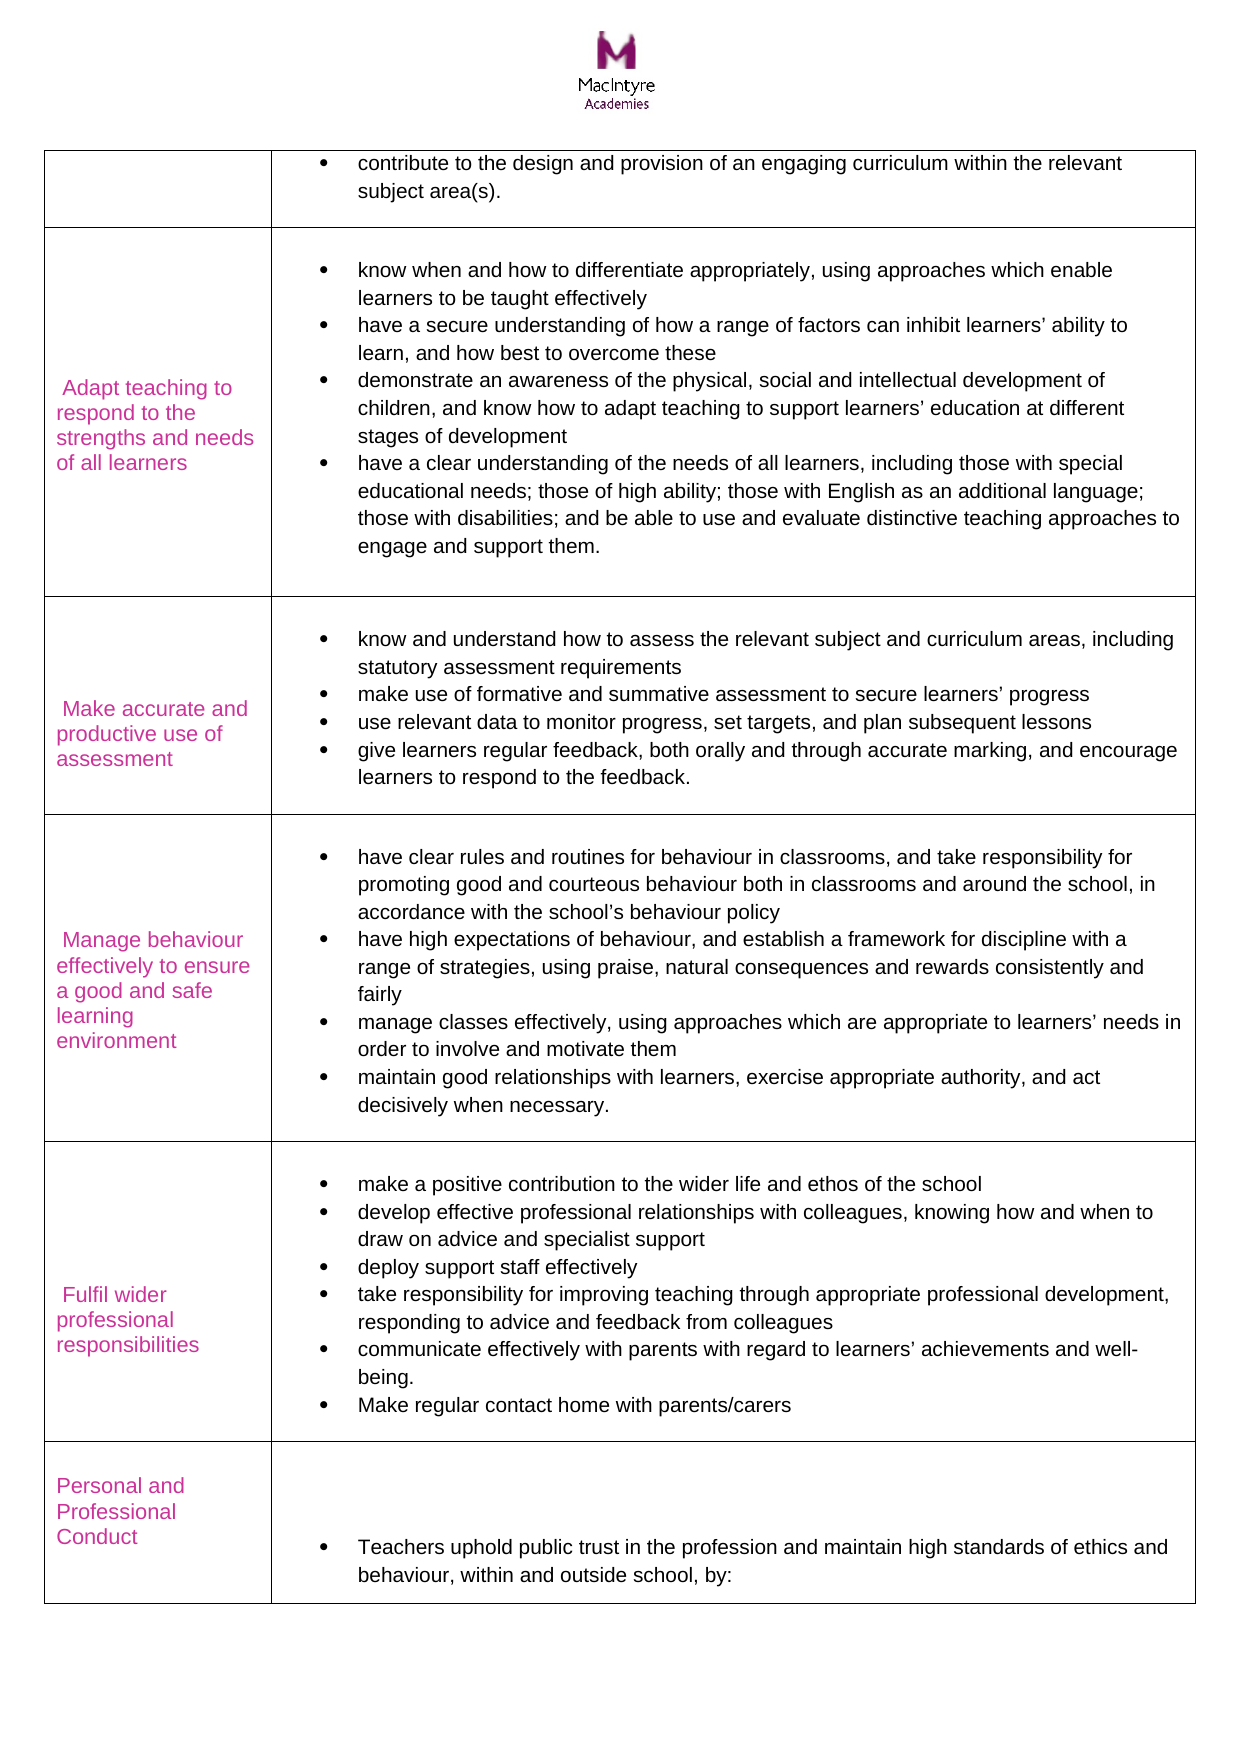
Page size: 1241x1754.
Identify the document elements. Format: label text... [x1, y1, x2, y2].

table_cell Make accurate and productive use of assessment [45, 597, 271, 814]
table_cell Adapt teaching to respond to the strengths and needs of all learners [45, 228, 271, 596]
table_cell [45, 151, 271, 227]
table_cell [272, 1442, 1195, 1603]
table_cell know when and how to differentiate appropriately, using approaches which enable learners to be taught effectively have a secure understanding of how a range of factors can inhibit learners’ ability to learn, and how best to overcome these demonstrate an awareness of the physical, social and intellectual development of children, and know how to adapt teaching to support learners’ education at different stages of development have a clear understanding of the needs of all learners, including those with special educational needs; those of high ability; those with English as an additional language; those with disabilities; and be able to use and evaluate distinctive teaching approaches to engage and support them. [272, 228, 1195, 596]
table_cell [272, 151, 1195, 227]
table_cell know and understand how to assess the relevant subject and curriculum areas, including statutory assessment requirements make use of formative and summative assessment to secure learners’ progress use relevant data to monitor progress, set targets, and plan subsequent lessons give learners regular feedback, both orally and through accurate marking, and encourage learners to respond to the feedback. [272, 597, 1195, 814]
picture [555, 28, 674, 113]
table_cell Fulfil wider professional responsibilities [45, 1142, 271, 1441]
table_cell make a positive contribution to the wider life and ethos of the school develop effective professional relationships with colleagues, knowing how and when to draw on advice and specialist support deploy support staff effectively take responsibility for improving teaching through appropriate professional development, responding to advice and feedback from colleagues communicate effectively with parents with regard to learners’ achievements and well-being. Make regular contact home with parents/carers [272, 1142, 1195, 1441]
table_cell have clear rules and routines for behaviour in classrooms, and take responsibility for promoting good and courteous behaviour both in classrooms and around the school, in accordance with the school’s behaviour policy have high expectations of behaviour, and establish a framework for discipline with a range of strategies, using praise, natural consequences and rewards consistently and fairly manage classes effectively, using approaches which are appropriate to learners’ needs in order to involve and motivate them maintain good relationships with learners, exercise appropriate authority, and act decisively when necessary. [272, 815, 1195, 1141]
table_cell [45, 1442, 271, 1603]
table_cell Manage behaviour effectively to ensure a good and safe learning environment [45, 815, 271, 1141]
